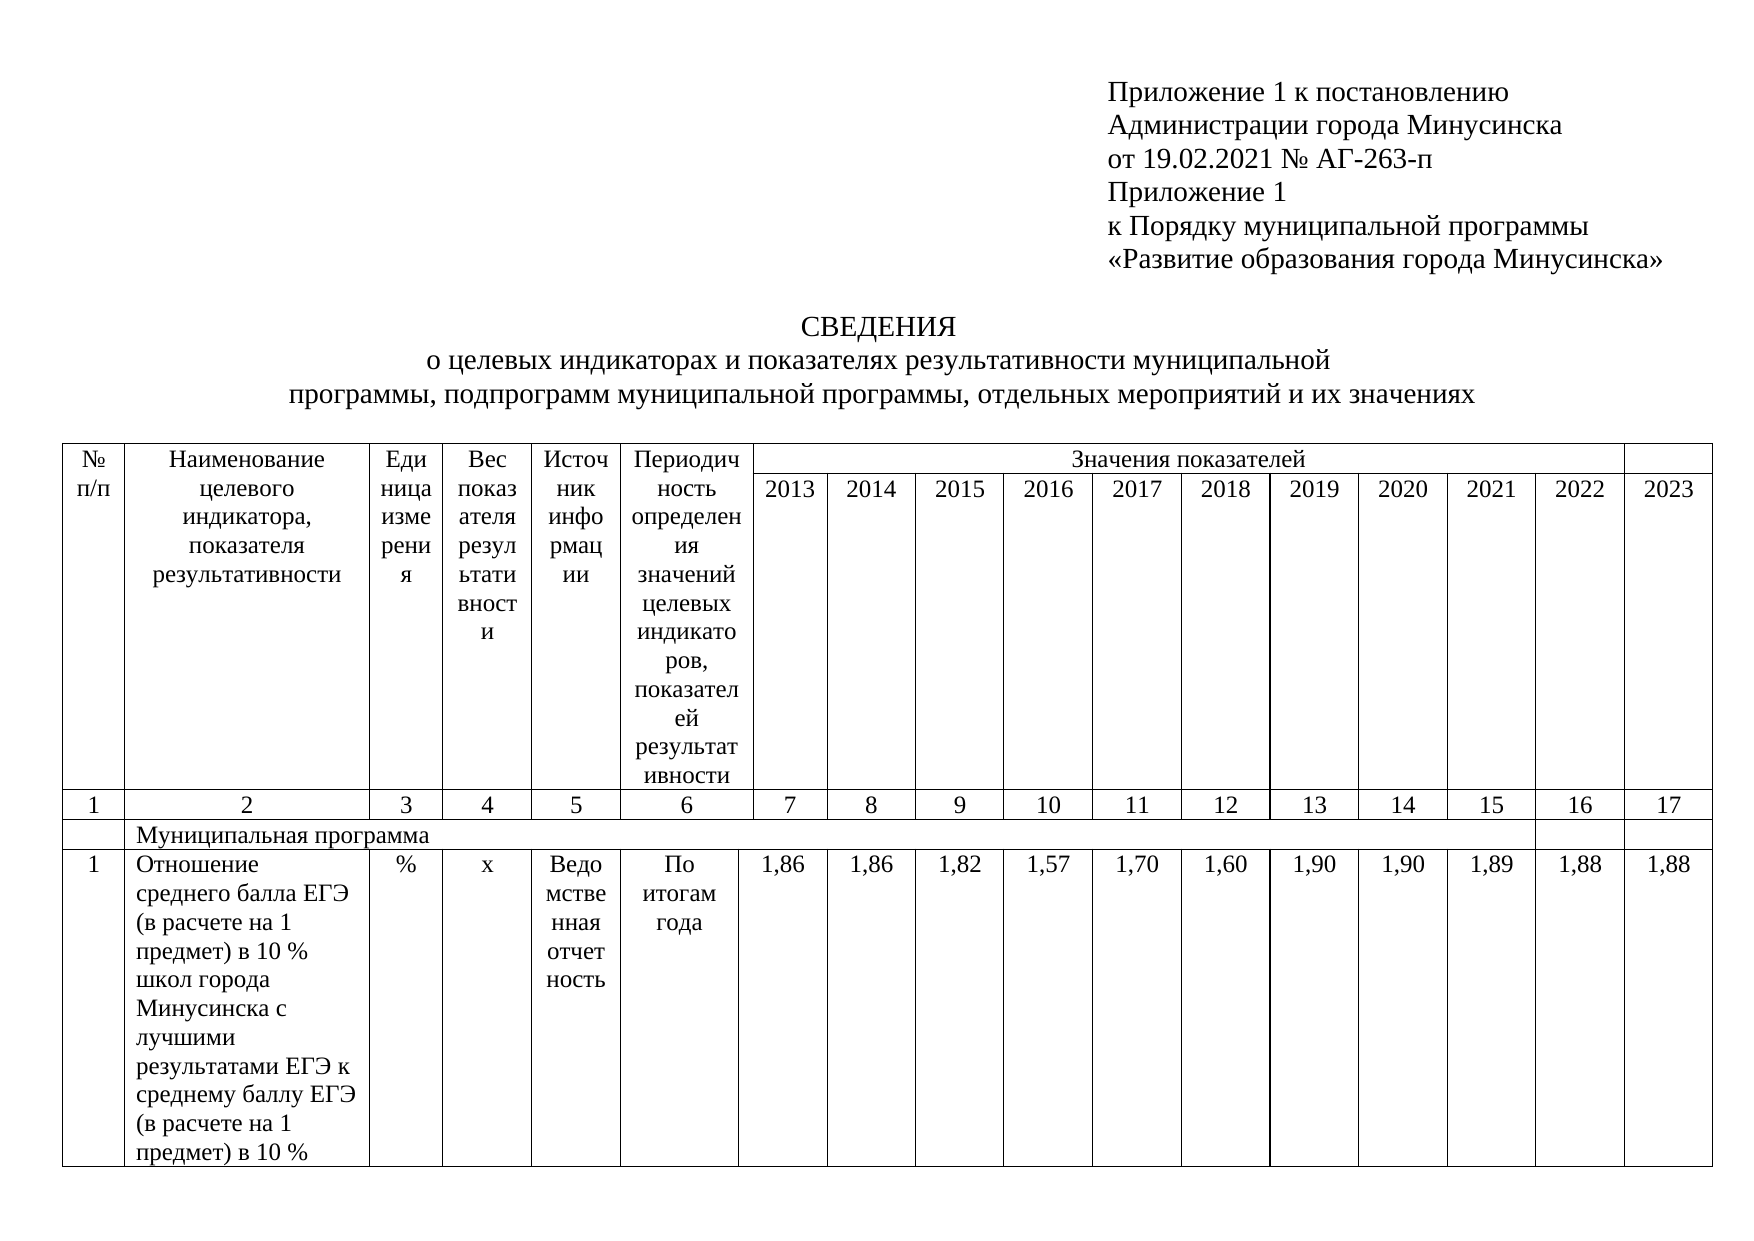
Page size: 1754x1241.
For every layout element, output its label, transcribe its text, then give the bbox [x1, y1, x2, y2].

table_cell [1625, 820, 1712, 848]
text Приложение 1 к постановлению [1107, 74, 1683, 107]
table_cell 1,88 [1625, 850, 1712, 1166]
table_header Источник информации [532, 444, 620, 789]
table_cell 1 [63, 790, 124, 819]
table_cell [1536, 820, 1624, 848]
text о целевых индикаторах и показателях результативности муниципальной [74, 342, 1683, 376]
text программы, подпрограмм муниципальной программы, отдельных мероприятий и их значениях [74, 376, 1683, 409]
table_cell 2018 [1182, 474, 1269, 789]
table_cell 1,89 [1448, 850, 1535, 1166]
table_cell 3 [370, 790, 442, 819]
table_cell 12 [1182, 790, 1269, 819]
table_cell 7 [754, 790, 827, 819]
table_cell 10 [1004, 790, 1092, 819]
table_cell Муниципальная программа [125, 820, 1535, 848]
table_cell 17 [1625, 790, 1712, 819]
table_cell 13 [1271, 790, 1358, 819]
table_cell 1,70 [1093, 850, 1181, 1166]
table_header Вес показателя результативности [443, 444, 531, 789]
table_cell По итогам года [621, 850, 738, 1166]
table_cell 2019 [1271, 474, 1358, 789]
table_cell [125, 850, 369, 1166]
table_header Наименование целевого индикатора, показателя результативности [125, 444, 369, 789]
table_cell 1,57 [1004, 850, 1092, 1166]
table_cell 15 [1448, 790, 1535, 819]
table_header Единица измерения [370, 444, 442, 789]
table_cell 1,90 [1359, 850, 1447, 1166]
table_cell 2013 [754, 474, 827, 789]
table_cell 16 [1536, 790, 1624, 819]
table_cell 1,60 [1182, 850, 1269, 1166]
table_cell 2015 [916, 474, 1003, 789]
text Администрации города Минусинска [1107, 107, 1683, 141]
table_cell 2021 [1448, 474, 1535, 789]
text Приложение 1 [1107, 174, 1683, 208]
table_cell 11 [1093, 790, 1181, 819]
text «Развитие образования города Минусинска» [1107, 242, 1683, 275]
table_cell 1,86 [739, 850, 827, 1166]
table_cell 2016 [1004, 474, 1092, 789]
table_cell 2014 [828, 474, 915, 789]
table_header Периодичность определения значений целевых индикаторов, показателей результативности [621, 444, 753, 789]
table_cell 5 [532, 790, 620, 819]
text к Порядку муниципальной программы [1107, 208, 1683, 242]
table_cell 2020 [1359, 474, 1447, 789]
table_cell 1,88 [1536, 850, 1624, 1166]
table_cell 8 [828, 790, 915, 819]
table_header [1625, 444, 1712, 473]
table_cell 4 [443, 790, 531, 819]
table_cell % [370, 850, 442, 1166]
table_cell 1,82 [916, 850, 1003, 1166]
table_cell х [443, 850, 531, 1166]
table_cell 2023 [1625, 474, 1712, 789]
table_cell 6 [621, 790, 753, 819]
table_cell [532, 850, 620, 1166]
table_cell 2 [125, 790, 369, 819]
table_cell 2017 [1093, 474, 1181, 789]
table_cell 1 [63, 850, 124, 1166]
table_header Значения показателей [754, 444, 1624, 473]
table_header № п/п [63, 444, 124, 789]
table_cell 1,90 [1271, 850, 1358, 1166]
text СВЕДЕНИЯ [74, 309, 1683, 342]
table_cell [63, 820, 124, 848]
table_cell 14 [1359, 790, 1447, 819]
text от 19.02.2021 № АГ-263-п [1107, 141, 1683, 174]
table_cell 1,86 [828, 850, 915, 1166]
table_cell 2022 [1536, 474, 1624, 789]
table_cell 9 [916, 790, 1003, 819]
